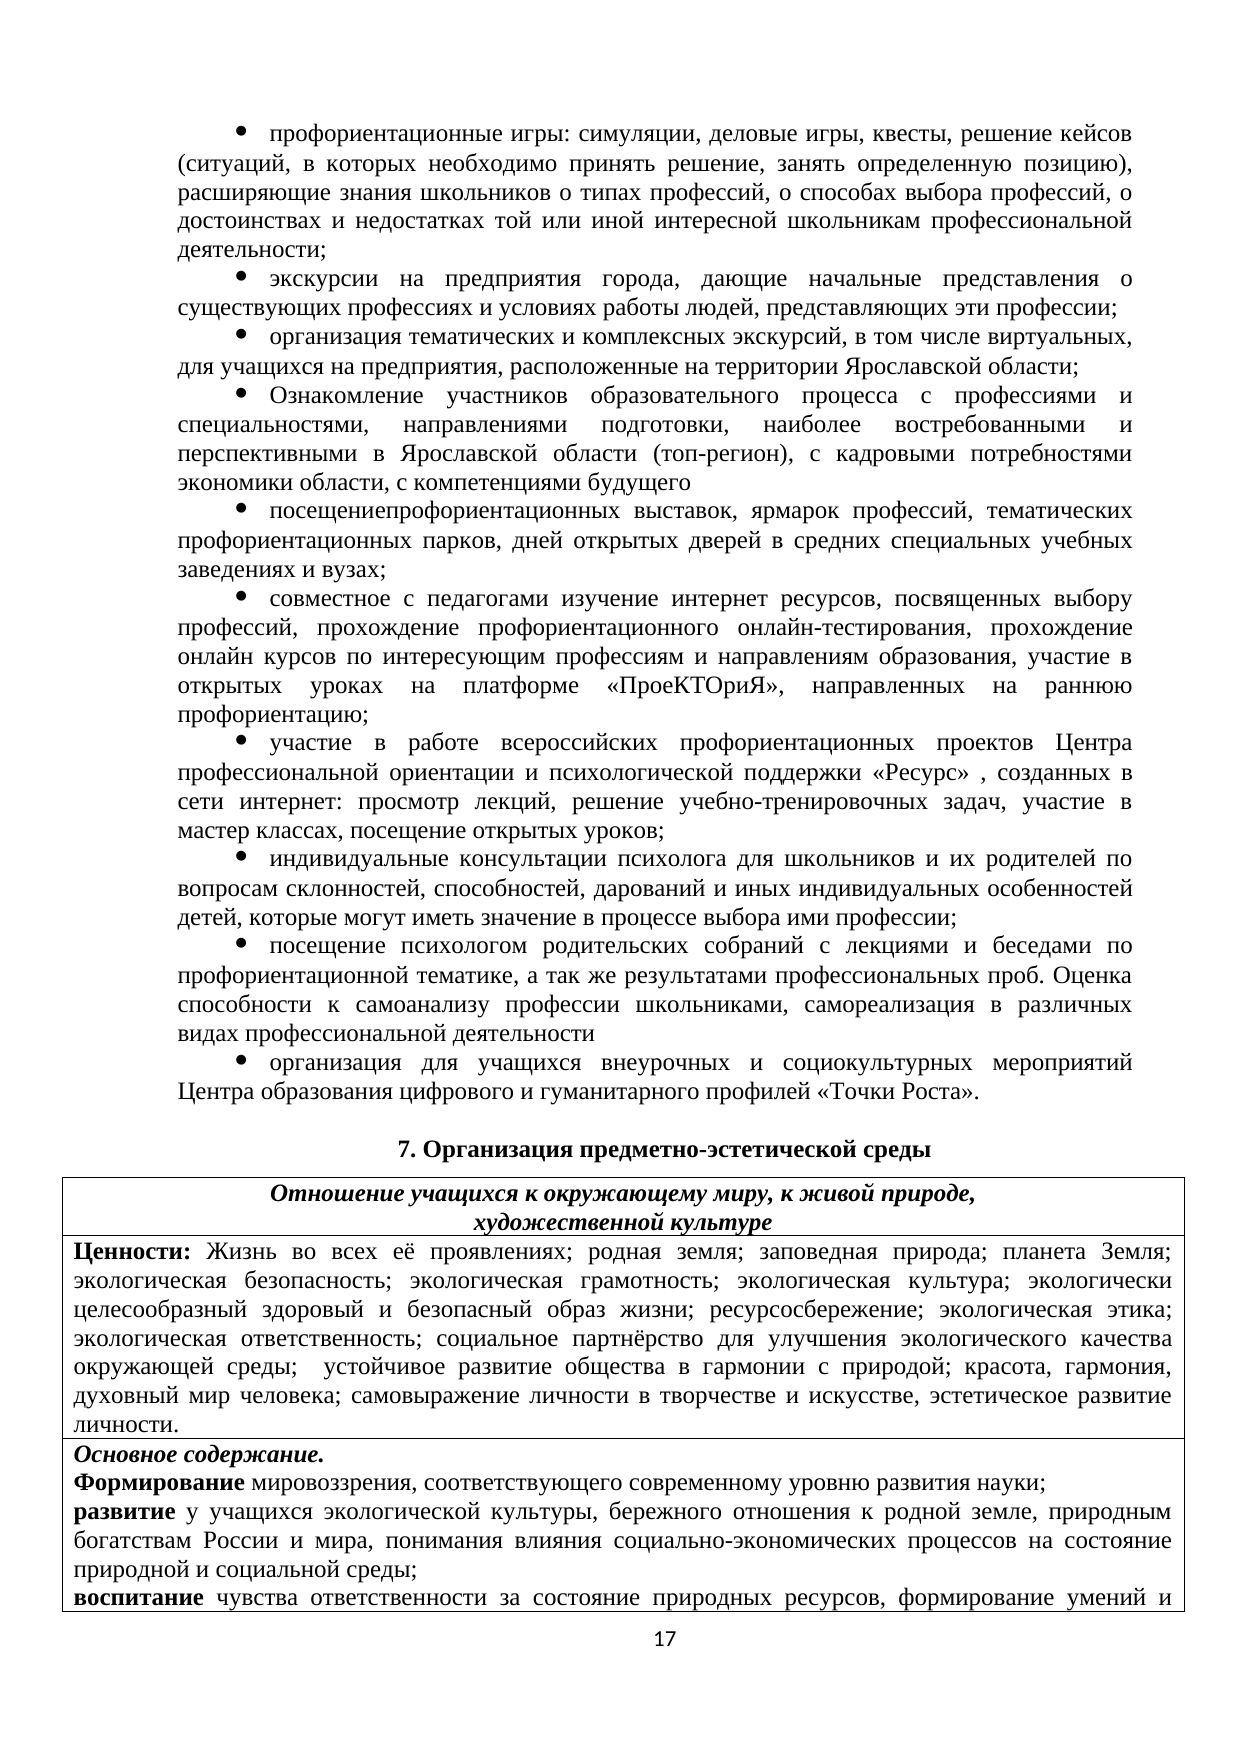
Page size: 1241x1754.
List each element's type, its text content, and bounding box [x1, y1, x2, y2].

table_cell Ценности: Жизнь во всех её проявлениях; родная земля; заповедная природа; планета Земля; экологическая безопасность; экологическая грамотность; экологическая культура; экологически целесообразный здоровый и безопасный образ жизни; ресурсосбережение; экологическая этика; экологическая ответственность; социальное партнёрство для улучшения экологического качества окружающей среды; устойчивое развитие общества в гармонии с природой; красота, гармония, духовный мир человека; самовыражение личности в творчестве и искусстве, эстетическое развитие личности. [63, 1236, 1184, 1438]
list профориентационные игры: симуляции, деловые игры, квесты, решение кейсов (ситуаций, в которых необходимо принять решение, занять определенную позицию), расширяющие знания школьников о типах профессий, о способах выбора профессий, о достоинствах и недостатках той или иной интересной школьникам профессиональной деятельности; [177, 118, 1133, 263]
list индивидуальные консультации психолога для школьников и их родителей по вопросам склонностей, способностей, дарований и иных индивидуальных особенностей детей, которые могут иметь значение в процессе выбора ими профессии; [177, 843, 1133, 931]
list посещение психологом родительских собраний с лекциями и беседами по профориентационной тематике, а так же результатами профессиональных проб. Оценка способности к самоанализу профессии школьниками, самореализация в различных видах профессиональной деятельности [177, 931, 1133, 1047]
list посещениепрофориентационных выставок, ярмарок профессий, тематических профориентационных парков, дней открытых дверей в средних специальных учебных заведениях и вузах; [177, 496, 1133, 583]
list совместное с педагогами изучение интернет ресурсов, посвященных выбору профессий, прохождение профориентационного онлайн-тестирования, прохождение онлайн курсов по интересующим профессиям и направлениям образования, участие в открытых уроках на платформе «ПроеКТОриЯ», направленных на раннюю профориентацию; [177, 583, 1133, 727]
list Ознакомление участников образовательного процесса с профессиями и специальностями, направлениями подготовки, наиболее востребованными и перспективными в Ярославской области (топ-регион), с кадровыми потребностями экономики области, с компетенциями будущего [177, 380, 1133, 496]
text 7. Организация предметно-эстетической среды [177, 1134, 1152, 1162]
list организация для учащихся внеурочных и социокультурных мероприятий Центра образования цифрового и гуманитарного профилей «Точки Роста». [177, 1047, 1133, 1105]
list участие в работе всероссийских профориентационных проектов Центра профессиональной ориентации и психологической поддержки «Ресурс» , созданных в сети интернет: просмотр лекций, решение учебно-тренировочных задач, участие в мастер классах, посещение открытых уроков; [177, 727, 1133, 843]
list организация тематических и комплексных экскурсий, в том числе виртуальных, для учащихся на предприятия, расположенные на территории Ярославской области; [177, 321, 1133, 380]
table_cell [63, 1439, 1184, 1611]
list экскурсии на предприятия города, дающие начальные представления о существующих профессиях и условиях работы людей, представляющих эти профессии; [177, 263, 1133, 321]
table_header Отношение учащихся к окружающему миру, к живой природе, художественной культуре [63, 1178, 1184, 1235]
